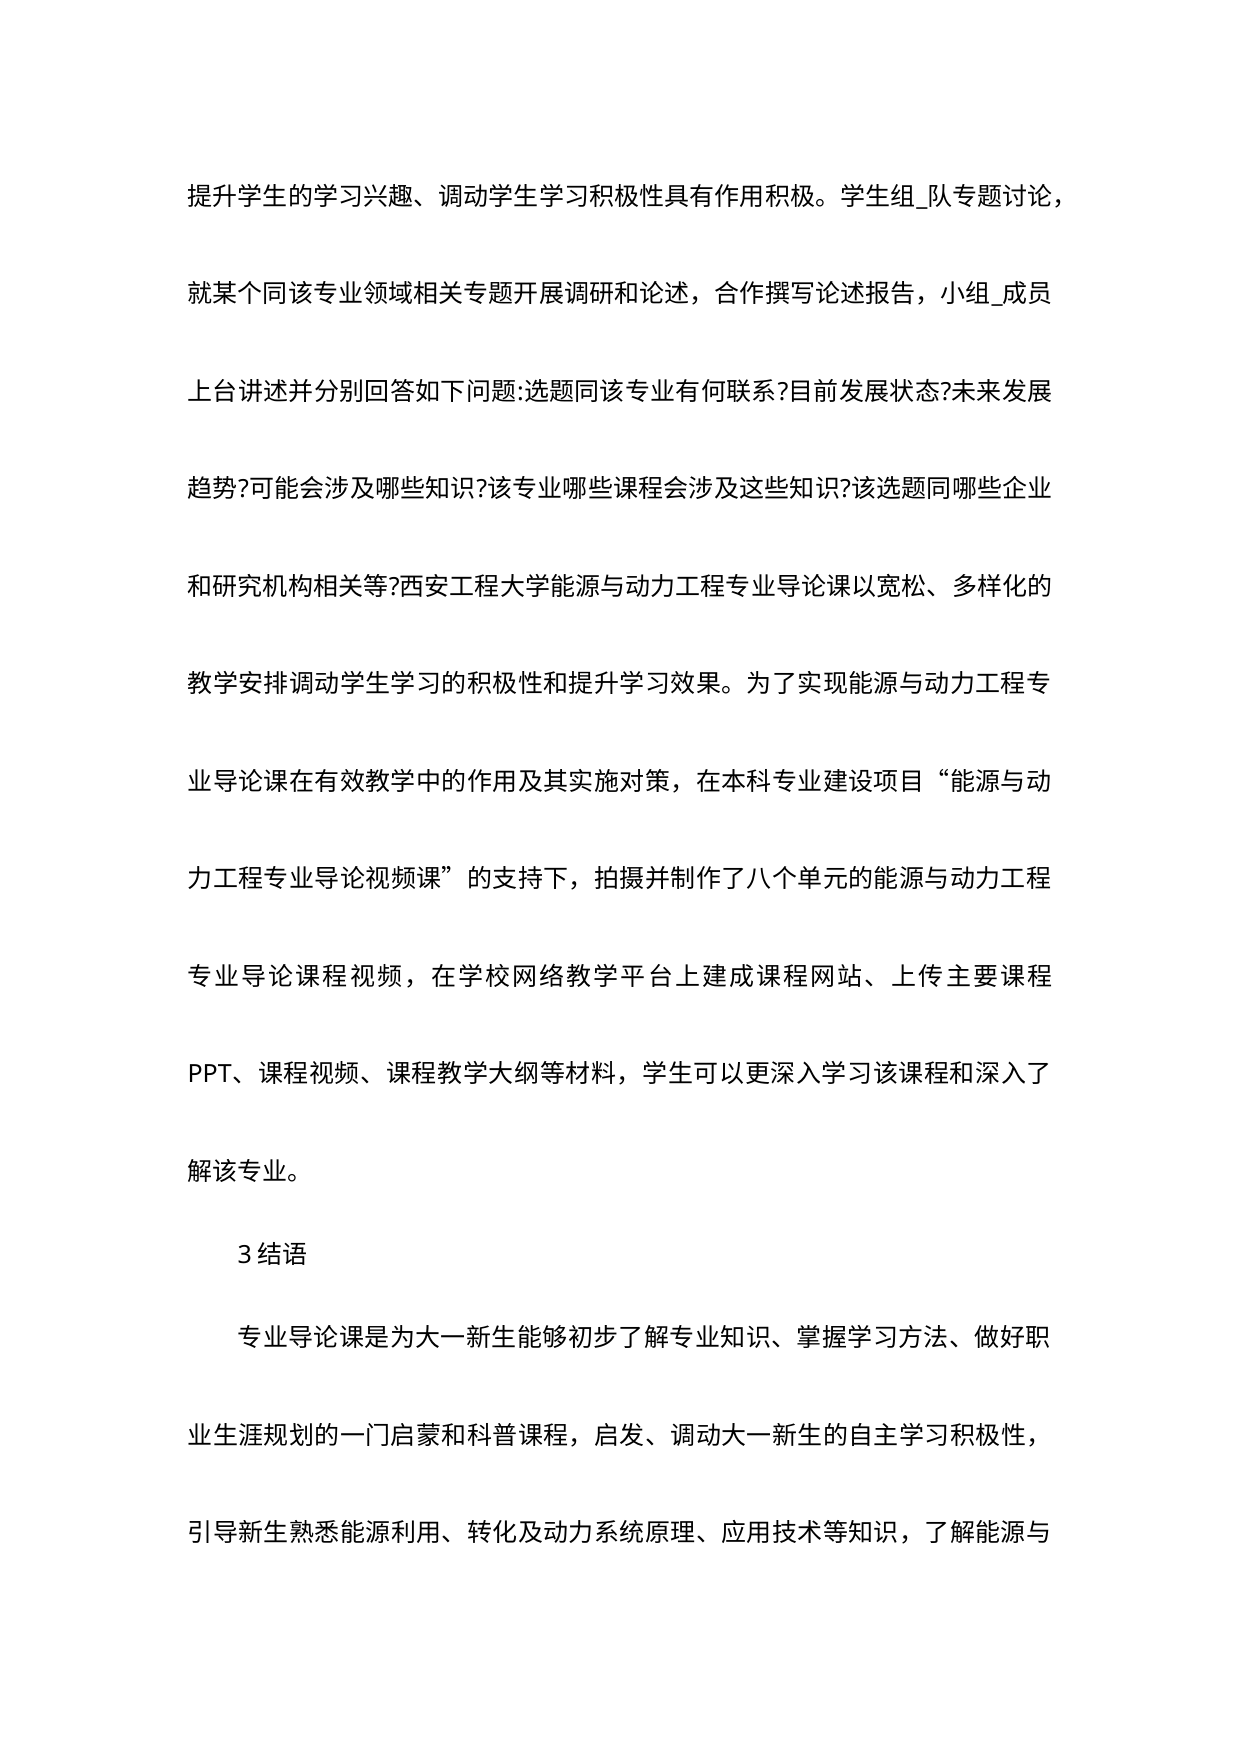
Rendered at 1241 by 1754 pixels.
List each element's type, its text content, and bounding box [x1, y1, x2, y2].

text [187, 1303, 1053, 1563]
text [187, 162, 1053, 1202]
text 3结语 [187, 1220, 1053, 1285]
